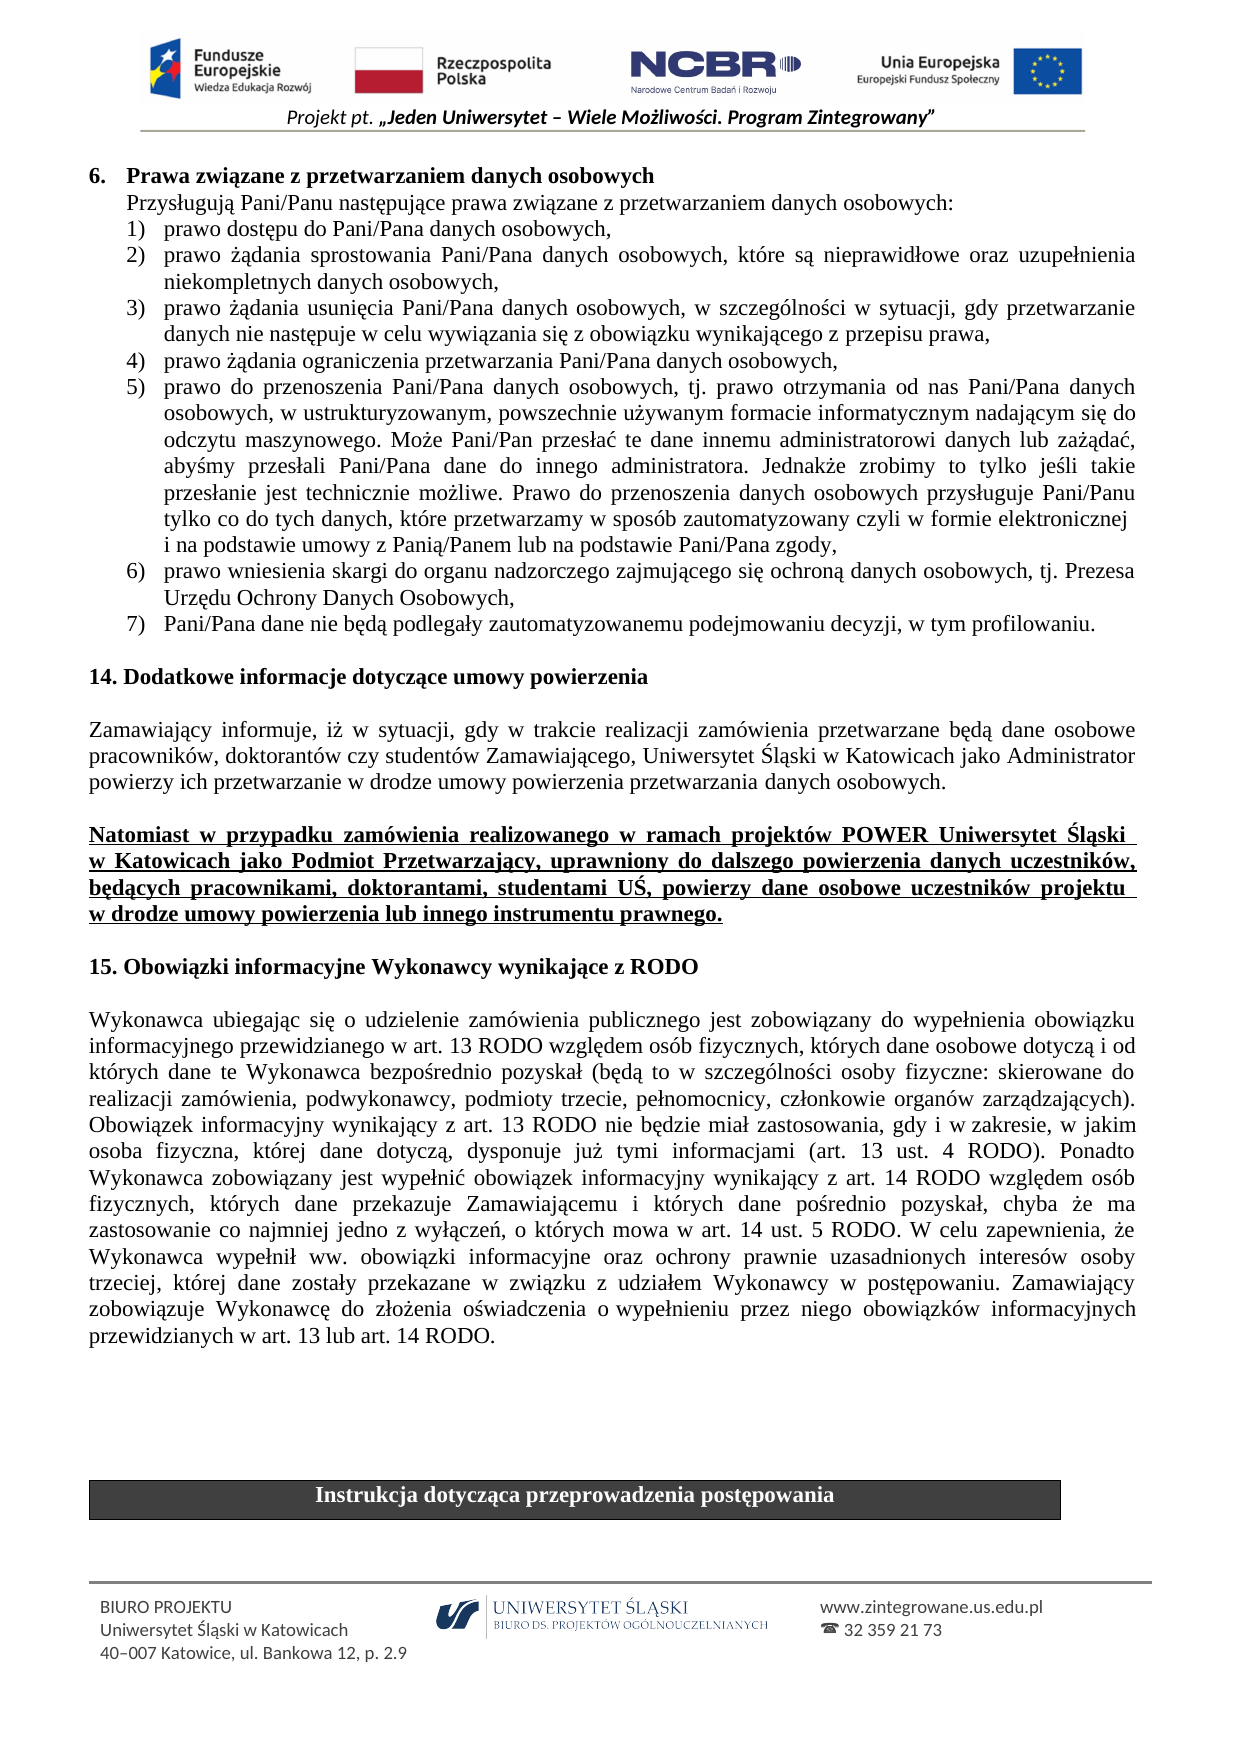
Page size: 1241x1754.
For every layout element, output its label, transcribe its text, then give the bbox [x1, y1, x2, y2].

text Wykonawca ubiegając się o udzielenie zamówienia publicznego jest zobowiązany do wypełnienia obowiązku informacyjnego przewidzianego w art. 13 RODO względem osób fizycznych, których dane osobowe dotyczą i od których dane te Wykonawca bezpośrednio pozyskał (będą to w szczególności osoby fizyczne: skierowane do realizacji zamówienia, podwykonawcy, podmioty trzecie, pełnomocnicy, członkowie organów zarządzających). Obowiązek informacyjny wynikający z art. 13 RODO nie będzie miał zastosowania, gdy i w zakresie, w jakim osoba fizyczna, której dane dotyczą, dysponuje już tymi informacjami (art. 13 ust. 4 RODO). Ponadto Wykonawca zobowiązany jest wypełnić obowiązek informacyjny wynikający z art. 14 RODO względem osób fizycznych, których dane przekazuje Zamawiającemu i których dane pośrednio pozyskał, chyba że ma zastosowanie co najmniej jedno z wyłączeń, o których mowa w art. 14 ust. 5 RODO. W celu zapewnienia, że Wykonawca wypełnił ww. obowiązki informacyjne oraz ochrony prawnie uzasadnionych interesów osoby trzeciej, której dane zostały przekazane w związku z udziałem Wykonawcy w postępowaniu. Zamawiający zobowiązuje Wykonawcę do złożenia oświadczenia o wypełnieniu przez niego obowiązków informacyjnych przewidzianych w art. 13 lub art. 14 RODO. [89, 1006, 1137, 1348]
picture [436, 1595, 768, 1639]
text Natomiast w przypadku zamówienia realizowanego w ramach projektów POWER Uniwersytet Śląski w Katowicach jako Podmiot Przetwarzający, uprawniony do dalszego powierzenia danych uczestników, będących pracownikami, doktorantami, studentami UŚ, powierzy dane osobowe uczestników projektu w drodze umowy powierzenia lub innego instrumentu prawnego. [89, 898, 1137, 927]
text Natomiast w przypadku zamówienia realizowanego w ramach projektów POWER Uniwersytet Śląski w Katowicach jako Podmiot Przetwarzający, uprawniony do dalszego powierzenia danych uczestników, będących pracownikami, doktorantami, studentami UŚ, powierzy dane osobowe uczestników projektu w drodze umowy powierzenia lub innego instrumentu prawnego. [89, 821, 1137, 844]
list prawo żądania sprostowania Pani/Pana danych osobowych, które są nieprawidłowe oraz uzupełnienia niekompletnych danych osobowych, [126, 241, 1137, 294]
list prawo do przenoszenia Pani/Pana danych osobowych, tj. prawo otrzymania od nas Pani/Pana danych osobowych, w ustrukturyzowanym, powszechnie używanym formacie informatycznym nadającym się do odczytu maszynowego. Może Pani/Pan przesłać te dane innemu administratorowi danych lub zażądać, abyśmy przesłali Pani/Pana dane do innego administratora. Jednakże zrobimy to tylko jeśli takie przesłanie jest technicznie możliwe. Prawo do przenoszenia danych osobowych przysługuje Pani/Panu tylko co do tych danych, które przetwarzamy w sposób zautomatyzowany czyli w formie elektronicznej i na podstawie umowy z Panią/Panem lub na podstawie Pani/Pana zgody, [126, 373, 1137, 558]
text 15. Obowiązki informacyjne Wykonawcy wynikające z RODO [89, 953, 1137, 979]
list Pani/Pana dane nie będą podlegały zautomatyzowanemu podejmowaniu decyzji, w tym profilowaniu. [126, 610, 1137, 637]
text Natomiast w przypadku zamówienia realizowanego w ramach projektów POWER Uniwersytet Śląski w Katowicach jako Podmiot Przetwarzający, uprawniony do dalszego powierzenia danych uczestników, będących pracownikami, doktorantami, studentami UŚ, powierzy dane osobowe uczestników projektu w drodze umowy powierzenia lub innego instrumentu prawnego. [89, 872, 1137, 897]
text Zamawiający informuje, iż w sytuacji, gdy w trakcie realizacji zamówienia przetwarzane będą dane osobowe pracowników, doktorantów czy studentów Zamawiającego, Uniwersytet Śląski w Katowicach jako Administrator powierzy ich przetwarzanie w drodze umowy powierzenia przetwarzania danych osobowych. [89, 716, 1137, 795]
picture [140, 29, 1086, 105]
list prawo żądania ograniczenia przetwarzania Pani/Pana danych osobowych, [126, 347, 1137, 373]
table_header Instrukcja dotycząca przeprowadzenia postępowania [90, 1481, 1060, 1519]
text Przysługują Pani/Panu następujące prawa związane z przetwarzaniem danych osobowych: [126, 189, 1137, 215]
text Natomiast w przypadku zamówienia realizowanego w ramach projektów POWER Uniwersytet Śląski w Katowicach jako Podmiot Przetwarzający, uprawniony do dalszego powierzenia danych uczestników, będących pracownikami, doktorantami, studentami UŚ, powierzy dane osobowe uczestników projektu w drodze umowy powierzenia lub innego instrumentu prawnego. [89, 845, 1137, 870]
list Prawa związane z przetwarzaniem danych osobowych [89, 162, 1137, 189]
list prawo żądania usunięcia Pani/Pana danych osobowych, w szczególności w sytuacji, gdy przetwarzanie danych nie następuje w celu wywiązania się z obowiązku wynikającego z przepisu prawa, [126, 294, 1137, 347]
list prawo dostępu do Pani/Pana danych osobowych, [126, 215, 1137, 241]
text 14. Dodatkowe informacje dotyczące umowy powierzenia [89, 663, 1137, 689]
list prawo wniesienia skargi do organu nadzorczego zajmującego się ochroną danych osobowych, tj. Prezesa Urzędu Ochrony Danych Osobowych, [126, 558, 1137, 610]
